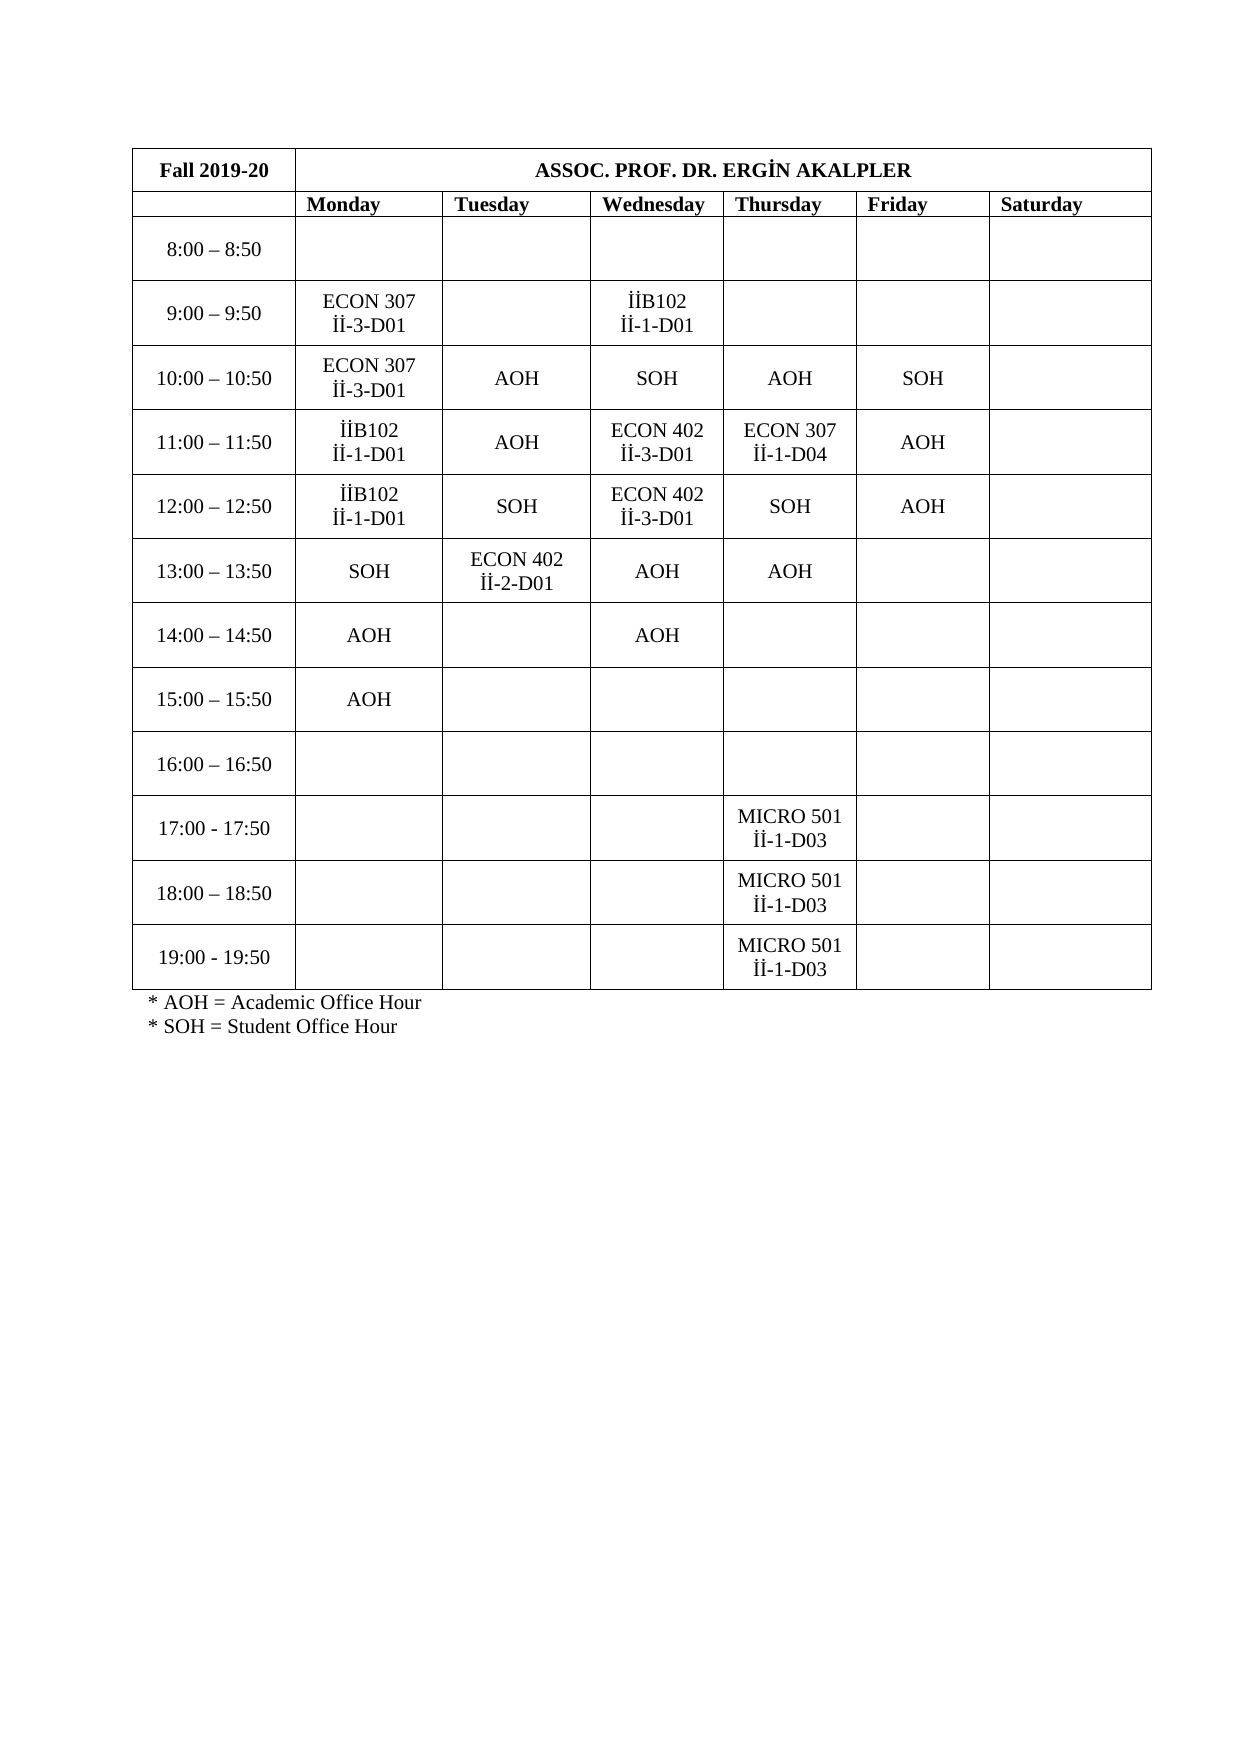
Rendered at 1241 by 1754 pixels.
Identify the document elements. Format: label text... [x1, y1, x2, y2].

table_cell SOH [857, 346, 989, 409]
table_cell [990, 925, 1151, 988]
table_cell [857, 732, 989, 795]
table_cell MICRO 501 İİ-1-D03 [724, 861, 856, 924]
table_cell MICRO 501 İİ-1-D03 [724, 925, 856, 988]
table_cell [443, 668, 590, 731]
table_cell [296, 861, 442, 924]
table_cell 10:00 – 10:50 [133, 346, 295, 409]
table_cell ECON 402 İİ-3-D01 [591, 410, 723, 473]
table_cell 13:00 – 13:50 [133, 539, 295, 602]
table_cell [857, 925, 989, 988]
table_cell [443, 603, 590, 667]
table_cell [296, 796, 442, 860]
table_cell 14:00 – 14:50 [133, 603, 295, 667]
table_cell 17:00 - 17:50 [133, 796, 295, 860]
table_cell [296, 925, 442, 988]
table_cell [591, 796, 723, 860]
table_cell [724, 281, 856, 345]
table_cell 15:00 – 15:50 [133, 668, 295, 731]
table_cell ECON 402 İİ-2-D01 [443, 539, 590, 602]
table_cell [857, 861, 989, 924]
table_cell [857, 603, 989, 667]
table_cell [443, 732, 590, 795]
table_cell AOH [591, 539, 723, 602]
table_cell AOH [296, 668, 442, 731]
table_cell Friday [857, 192, 989, 216]
table_cell [990, 217, 1151, 280]
table_cell 16:00 – 16:50 [133, 732, 295, 795]
text * SOH = Student Office Hour [148, 1014, 1093, 1038]
table_cell 18:00 – 18:50 [133, 861, 295, 924]
table_cell AOH [443, 410, 590, 473]
table_cell [591, 861, 723, 924]
table_cell 19:00 - 19:50 [133, 925, 295, 988]
table_cell ECON 402 İİ-3-D01 [591, 475, 723, 538]
table_cell [990, 410, 1151, 473]
table_cell [591, 668, 723, 731]
table_cell AOH [296, 603, 442, 667]
table_cell AOH [591, 603, 723, 667]
table_cell [443, 217, 590, 280]
table_cell [857, 796, 989, 860]
table_cell [990, 603, 1151, 667]
table_cell [990, 346, 1151, 409]
table_cell [724, 668, 856, 731]
table_cell İİB102 İİ-1-D01 [296, 475, 442, 538]
table_cell [133, 192, 295, 216]
table_cell [296, 217, 442, 280]
table_cell 9:00 – 9:50 [133, 281, 295, 345]
table_cell [443, 925, 590, 988]
table_cell ECON 307 İİ-3-D01 [296, 281, 442, 345]
table_cell AOH [443, 346, 590, 409]
table_cell [443, 796, 590, 860]
table_cell [724, 217, 856, 280]
table_cell ECON 307 İİ-3-D01 [296, 346, 442, 409]
table_cell MICRO 501 İİ-1-D03 [724, 796, 856, 860]
table_cell [857, 217, 989, 280]
table_cell Tuesday [443, 192, 590, 216]
table_cell [857, 281, 989, 345]
table_cell [990, 668, 1151, 731]
table_cell AOH [724, 539, 856, 602]
table_cell [990, 732, 1151, 795]
table_cell İİB102 İİ-1-D01 [296, 410, 442, 473]
table_cell [857, 668, 989, 731]
table_cell 11:00 – 11:50 [133, 410, 295, 473]
table_cell AOH [724, 346, 856, 409]
table_cell [990, 861, 1151, 924]
table_cell [857, 539, 989, 602]
table_cell Thursday [724, 192, 856, 216]
table_cell [591, 732, 723, 795]
table_cell [296, 732, 442, 795]
table_cell [990, 796, 1151, 860]
table_cell ECON 307 İİ-1-D04 [724, 410, 856, 473]
table_cell [990, 539, 1151, 602]
table_cell 8:00 – 8:50 [133, 217, 295, 280]
table_cell [591, 925, 723, 988]
table_cell AOH [857, 475, 989, 538]
table_cell SOH [443, 475, 590, 538]
table_cell SOH [591, 346, 723, 409]
table_header Fall 2019-20 [133, 149, 295, 191]
table_cell Monday [296, 192, 442, 216]
table_cell 12:00 – 12:50 [133, 475, 295, 538]
table_cell Saturday [990, 192, 1151, 216]
table_cell SOH [296, 539, 442, 602]
table_cell Wednesday [591, 192, 723, 216]
table_cell [591, 217, 723, 280]
table_cell [443, 861, 590, 924]
table_cell AOH [857, 410, 989, 473]
table_cell [990, 281, 1151, 345]
text * AOH = Academic Office Hour [148, 990, 1093, 1014]
table_cell [724, 603, 856, 667]
table_cell İİB102 İİ-1-D01 [591, 281, 723, 345]
table_cell [724, 732, 856, 795]
table_cell [443, 281, 590, 345]
table_cell SOH [724, 475, 856, 538]
table_cell [990, 475, 1151, 538]
table_header ASSOC. PROF. DR. ERGİN AKALPLER [296, 149, 1151, 191]
